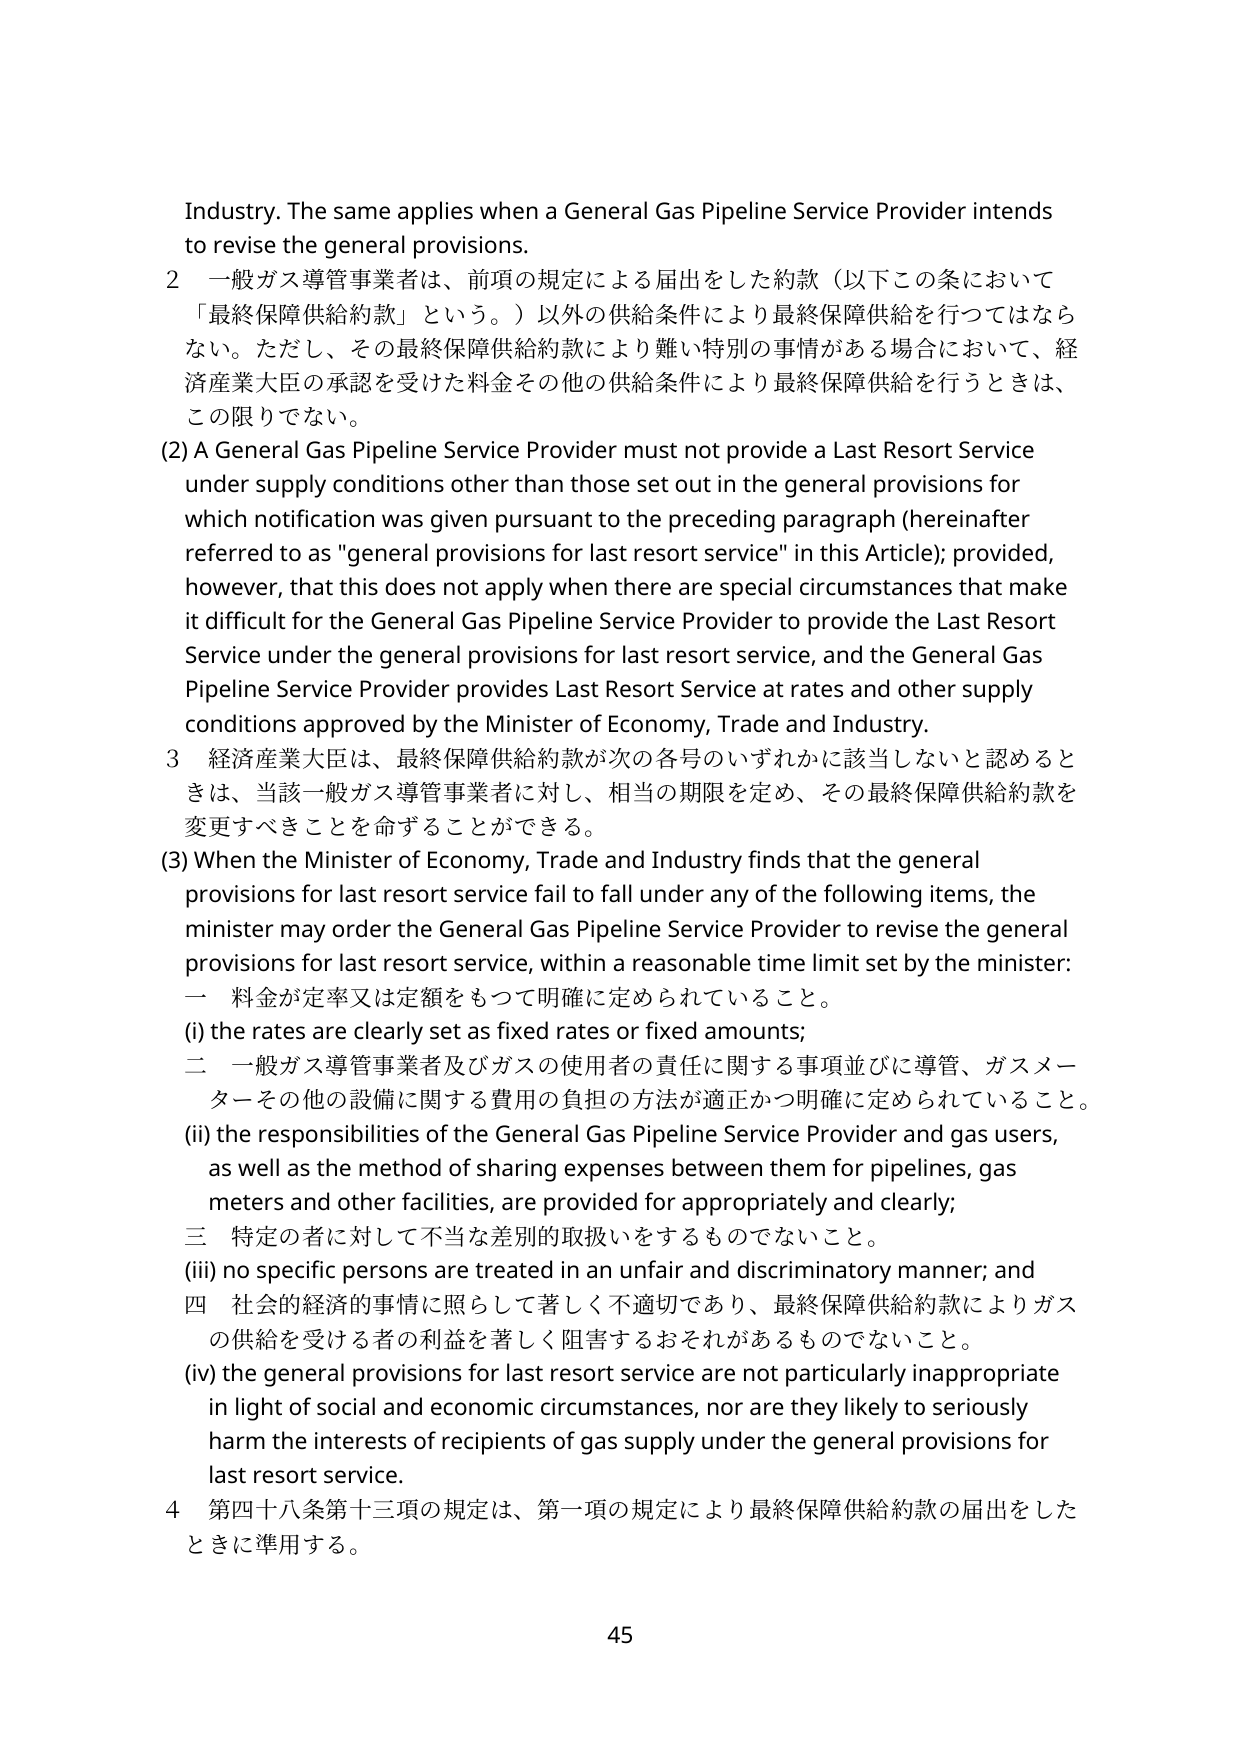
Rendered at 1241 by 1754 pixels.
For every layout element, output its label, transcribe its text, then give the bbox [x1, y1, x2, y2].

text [161, 194, 1079, 262]
text (3) When the Minister of Economy, Trade and Industry finds that the general provisions for last resort service fail to fall under any of the following items, the minister may order the General Gas Pipeline Service Provider to revise the general provisions for last resort service, within a reasonable time limit set by the minister: [161, 843, 1079, 979]
text (2) A General Gas Pipeline Service Provider must not provide a Last Resort Service under supply conditions other than those set out in the general provisions for which notification was given pursuant to the preceding paragraph (hereinafter referred to as "general provisions for last resort service" in this Article); provided, however, that this does not apply when there are special circumstances that make it difficult for the General Gas Pipeline Service Provider to provide the Last Resort Service under the general provisions for last resort service, and the General Gas Pipeline Service Provider provides Last Resort Service at rates and other supply conditions approved by the Minister of Economy, Trade and Industry. [161, 433, 1079, 740]
text (iii) no specific persons are treated in an unfair and discriminatory manner; and [184, 1253, 1079, 1287]
text (ii) the responsibilities of the General Gas Pipeline Service Provider and gas users, as well as the method of sharing expenses between them for pipelines, gas meters and other facilities, are provided for appropriately and clearly; [184, 1116, 1079, 1219]
text 四 社会的経済的事情に照らして著しく不適切であり、最終保障供給約款によりガスの供給を受ける者の利益を著しく阻害するおそれがあるものでないこと。 [184, 1287, 1079, 1355]
text 一 料金が定率又は定額をもつて明確に定められていること。 [184, 979, 1079, 1014]
text ２ 一般ガス導管事業者は、前項の規定による届出をした約款（以下この条において「最終保障供給約款」という。）以外の供給条件により最終保障供給を行つてはならない。ただし、その最終保障供給約款により難い特別の事情がある場合において、経済産業大臣の承認を受けた料金その他の供給条件により最終保障供給を行うときは、この限りでない。 [161, 262, 1079, 433]
text ４ 第四十八条第十三項の規定は、第一項の規定により最終保障供給約款の届出をしたときに準用する。 [161, 1492, 1079, 1560]
text (i) the rates are clearly set as fixed rates or fixed amounts; [184, 1014, 1079, 1048]
text 二 一般ガス導管事業者及びガスの使用者の責任に関する事項並びに導管、ガスメーターその他の設備に関する費用の負担の方法が適正かつ明確に定められていること。 [184, 1048, 1079, 1116]
text ３ 経済産業大臣は、最終保障供給約款が次の各号のいずれかに該当しないと認めるときは、当該一般ガス導管事業者に対し、相当の期限を定め、その最終保障供給約款を変更すべきことを命ずることができる。 [161, 740, 1079, 843]
text (iv) the general provisions for last resort service are not particularly inappropriate in light of social and economic circumstances, nor are they likely to seriously harm the interests of recipients of gas supply under the general provisions for last resort service. [184, 1355, 1079, 1492]
text 三 特定の者に対して不当な差別的取扱いをするものでないこと。 [184, 1219, 1079, 1253]
